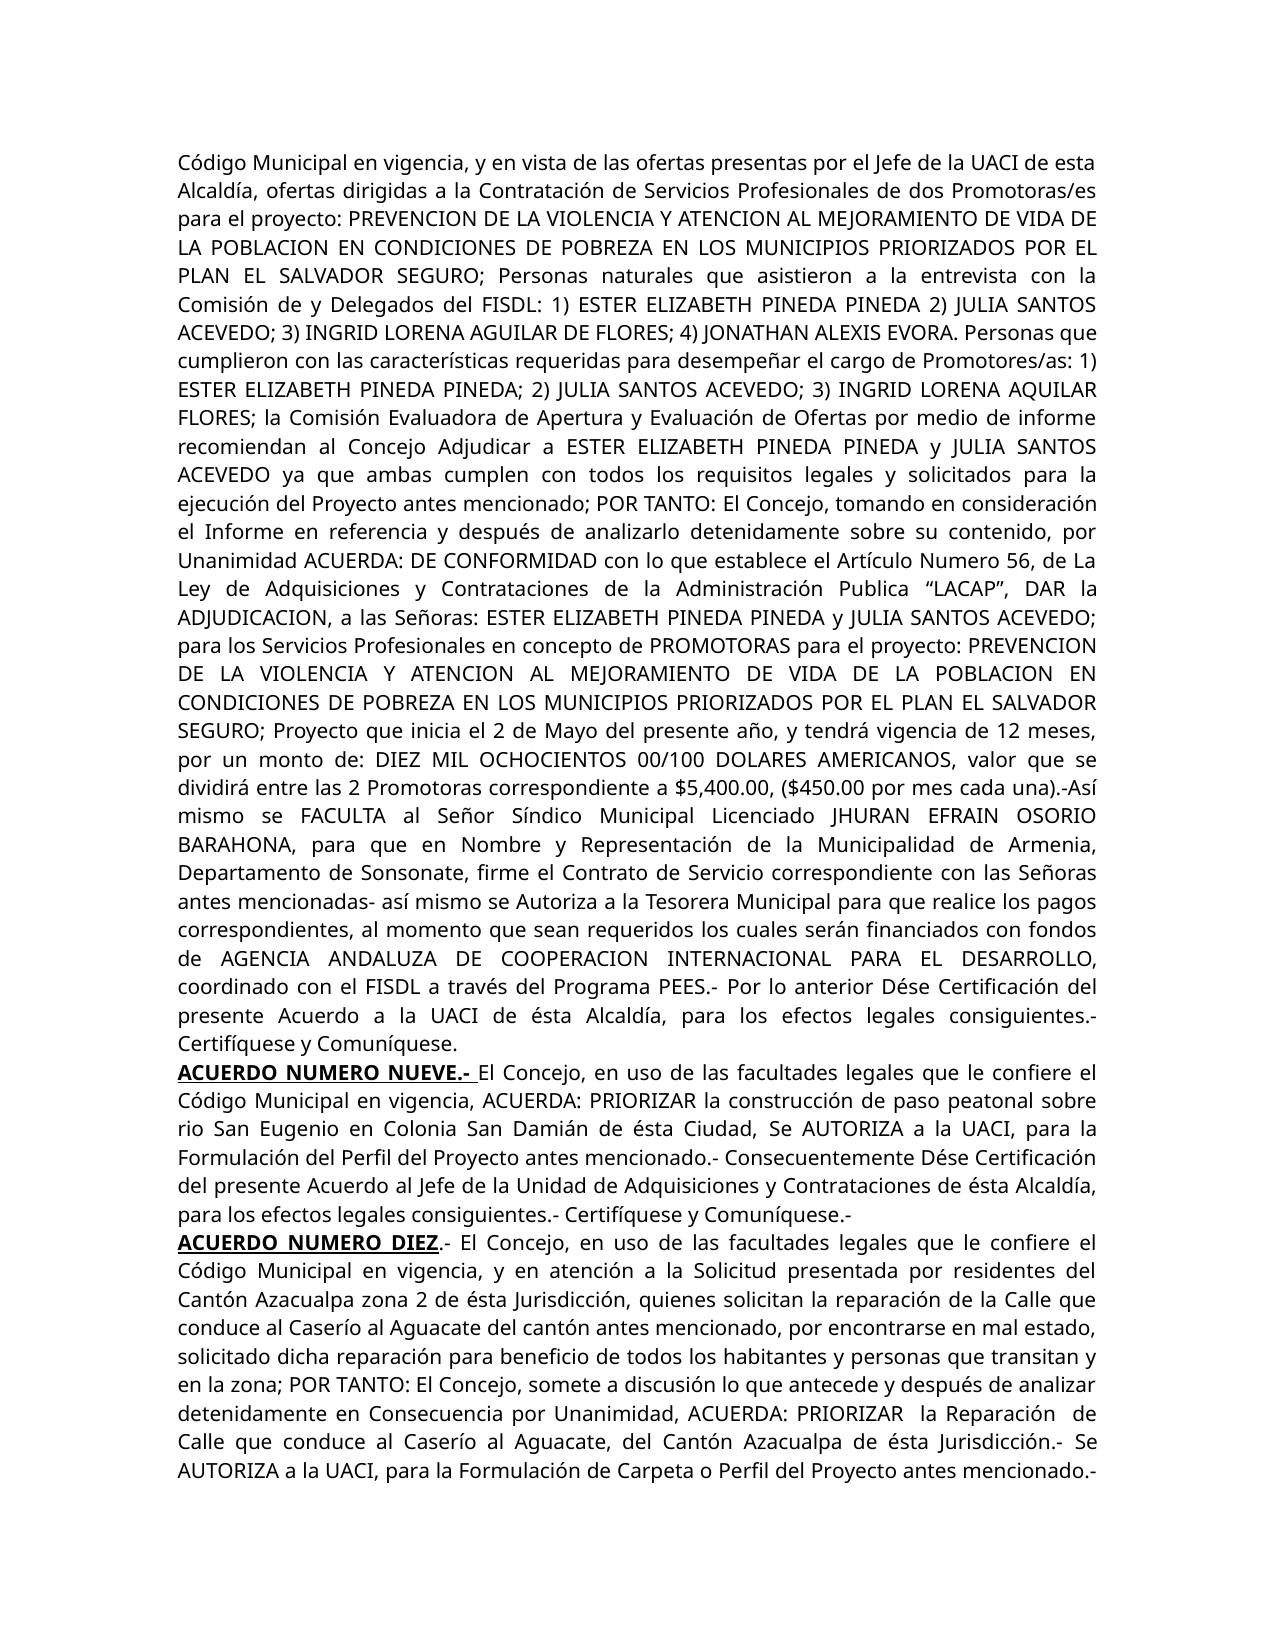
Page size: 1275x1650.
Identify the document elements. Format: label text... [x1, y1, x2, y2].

text ACUERDO NUMERO NUEVE.- El Concejo, en uso de las facultades legales que le confiere el Código Municipal en vigencia, ACUERDA: PRIORIZAR la construcción de paso peatonal sobre rio San Eugenio en Colonia San Damián de ésta Ciudad, Se AUTORIZA a la UACI, para la Formulación del Perfil del Proyecto antes mencionado.- Consecuentemente Dése Certificación del presente Acuerdo al Jefe de la Unidad de Adquisiciones y Contrataciones de ésta Alcaldía, para los efectos legales consiguientes.- Certifíquese y Comuníquese.- [177, 1058, 1098, 1228]
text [177, 1228, 1098, 1484]
